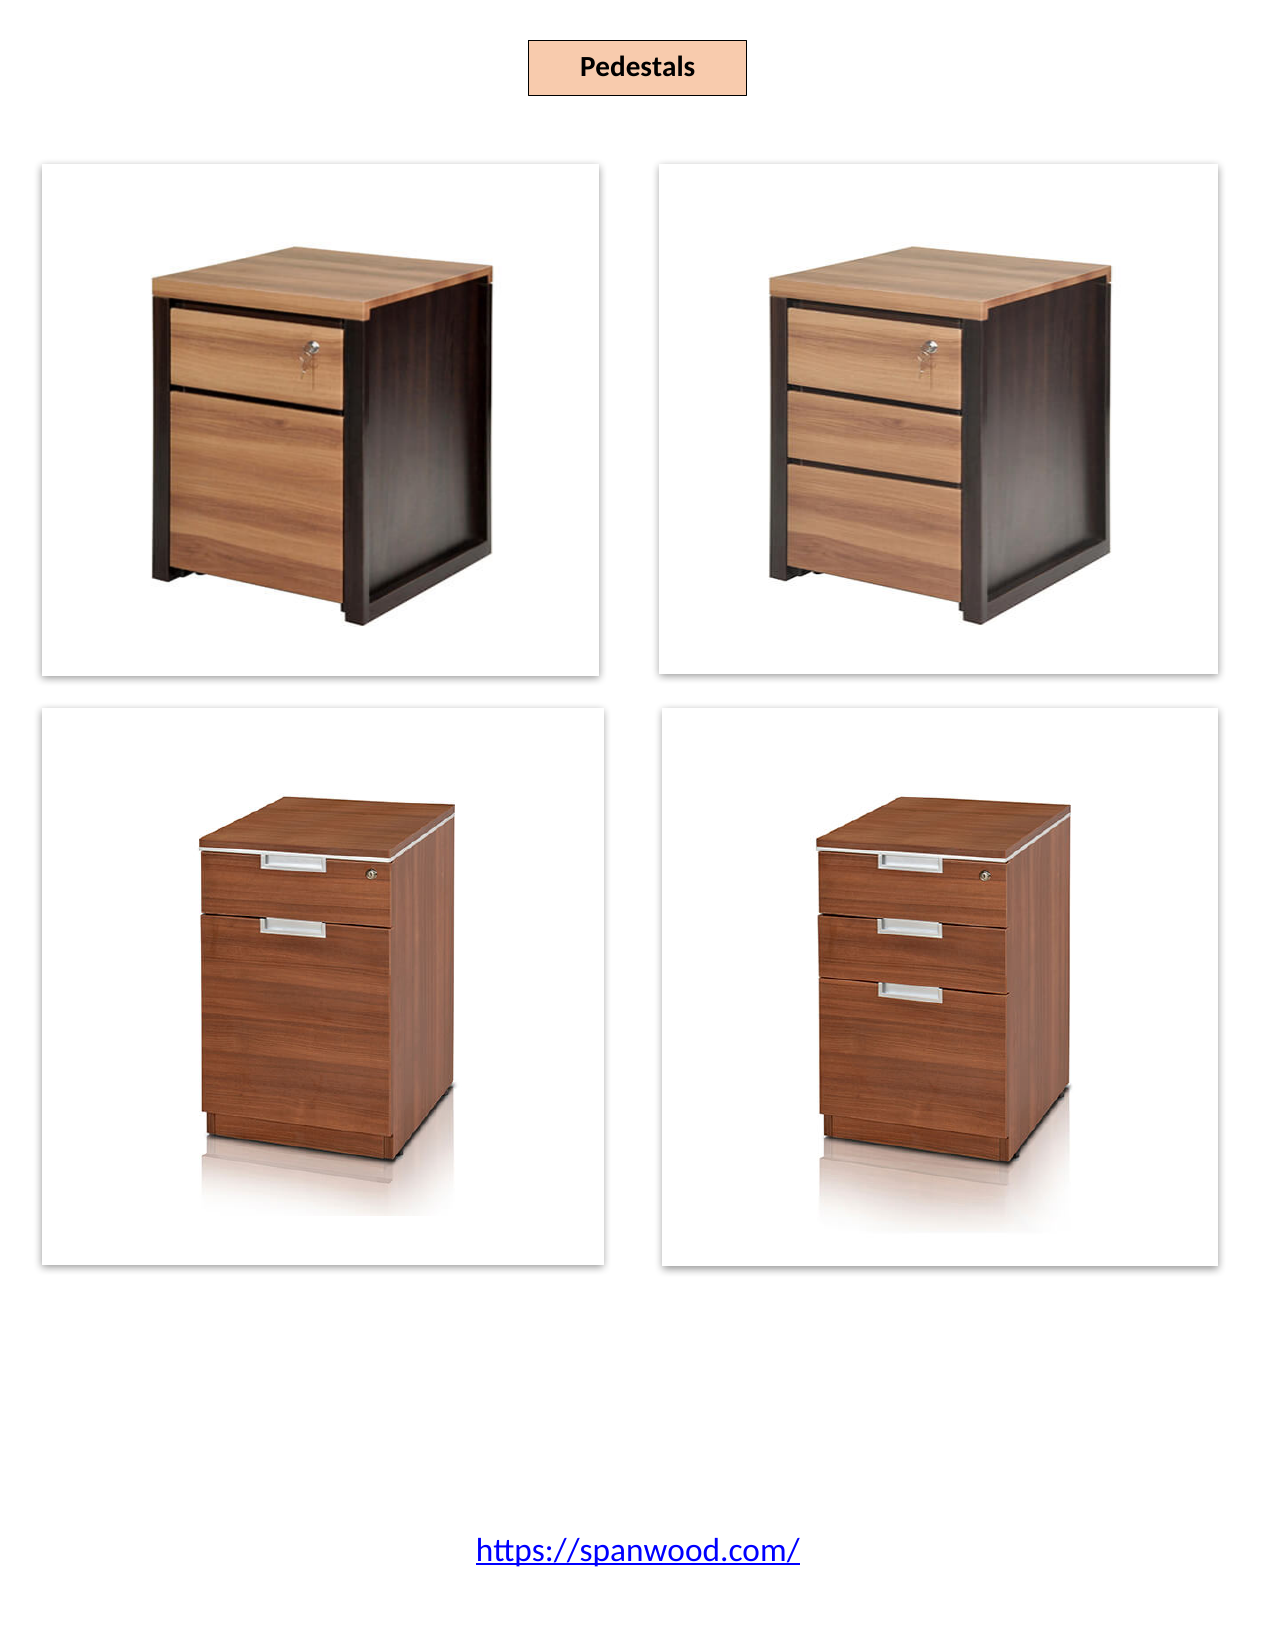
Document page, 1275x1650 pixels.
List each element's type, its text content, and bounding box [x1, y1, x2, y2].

picture [56, 178, 584, 661]
text https://spanwood.com/ [37, 1529, 1237, 1569]
picture [674, 178, 1203, 659]
picture [677, 722, 1203, 1252]
picture [56, 722, 589, 1250]
